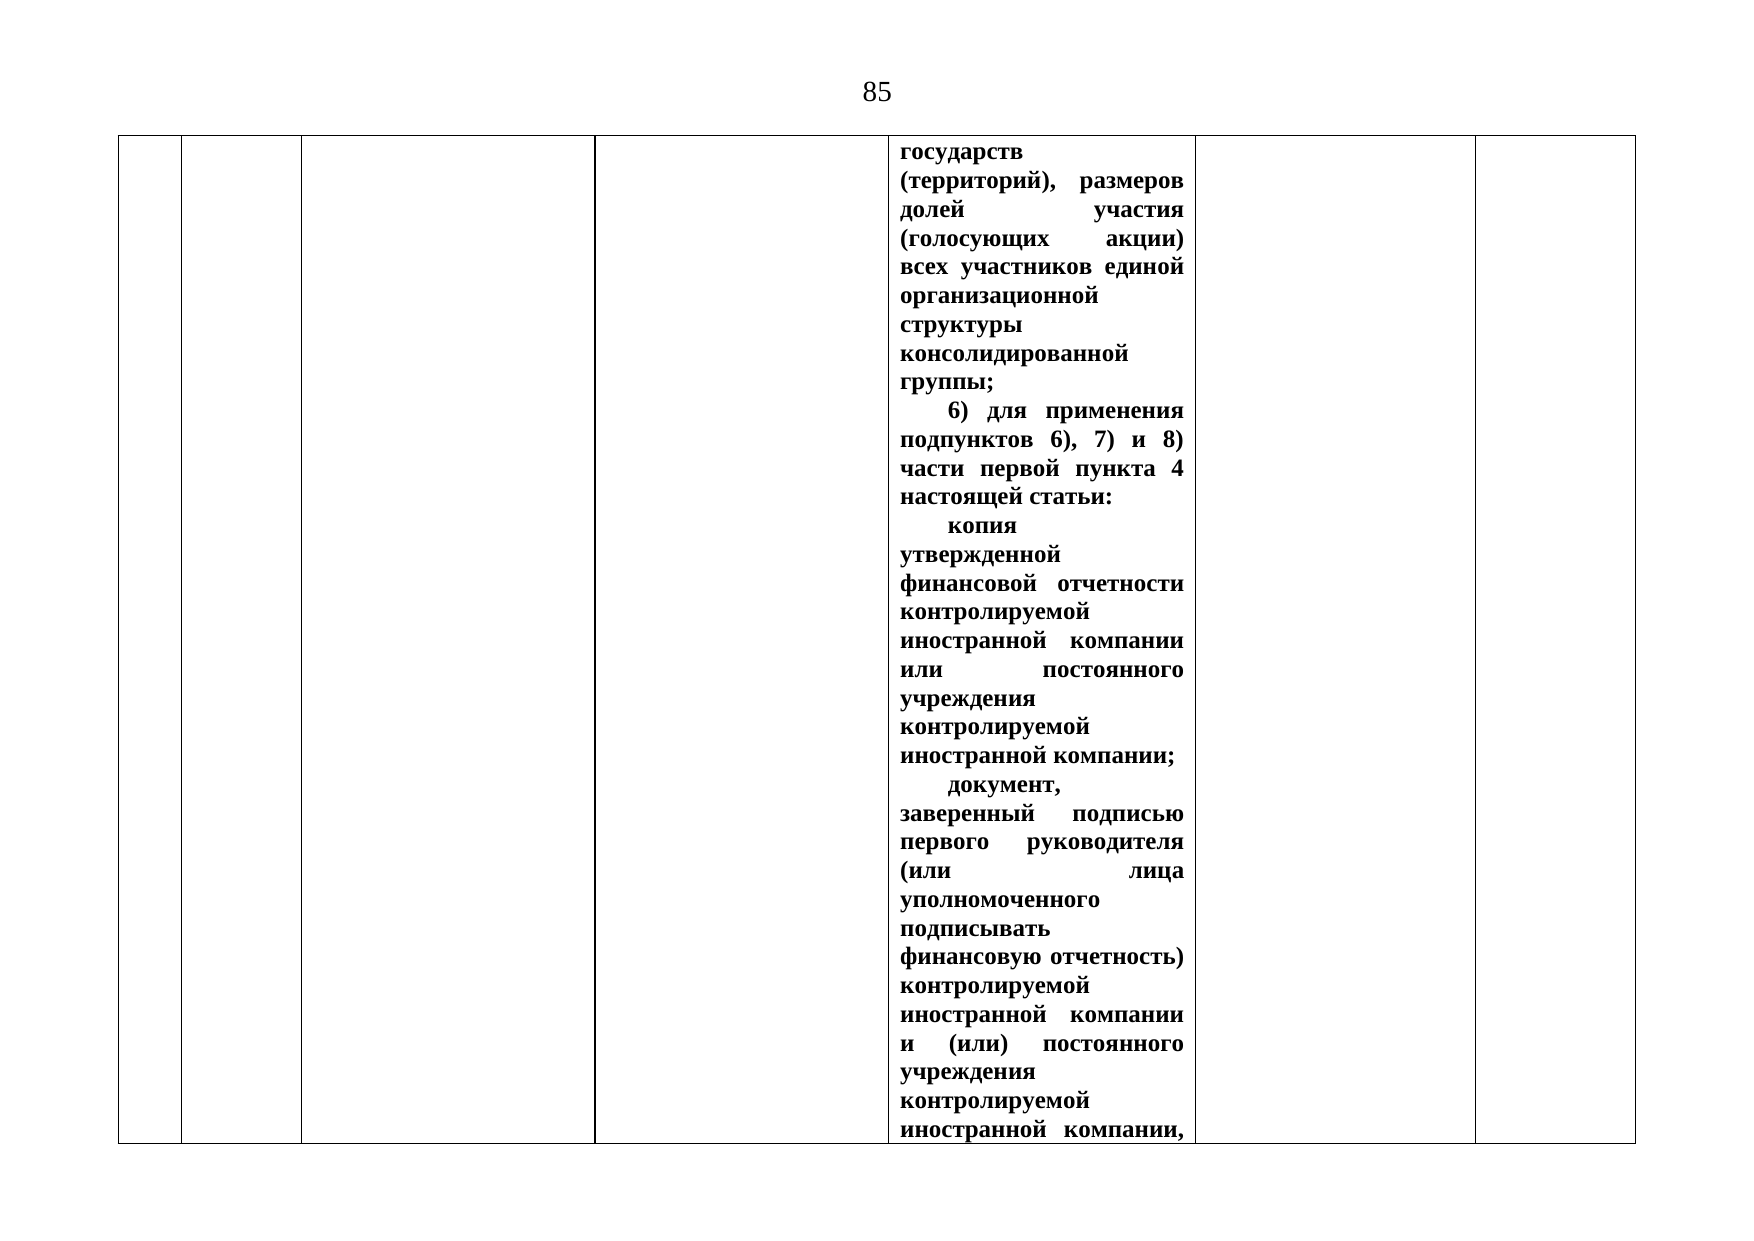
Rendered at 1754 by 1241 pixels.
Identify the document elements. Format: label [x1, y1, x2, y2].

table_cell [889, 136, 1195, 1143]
table_cell [1196, 136, 1475, 1143]
table_cell [1476, 136, 1635, 1143]
table_cell [182, 136, 301, 1143]
table_cell [119, 136, 181, 1143]
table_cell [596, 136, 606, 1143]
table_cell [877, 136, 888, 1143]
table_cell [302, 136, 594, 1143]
